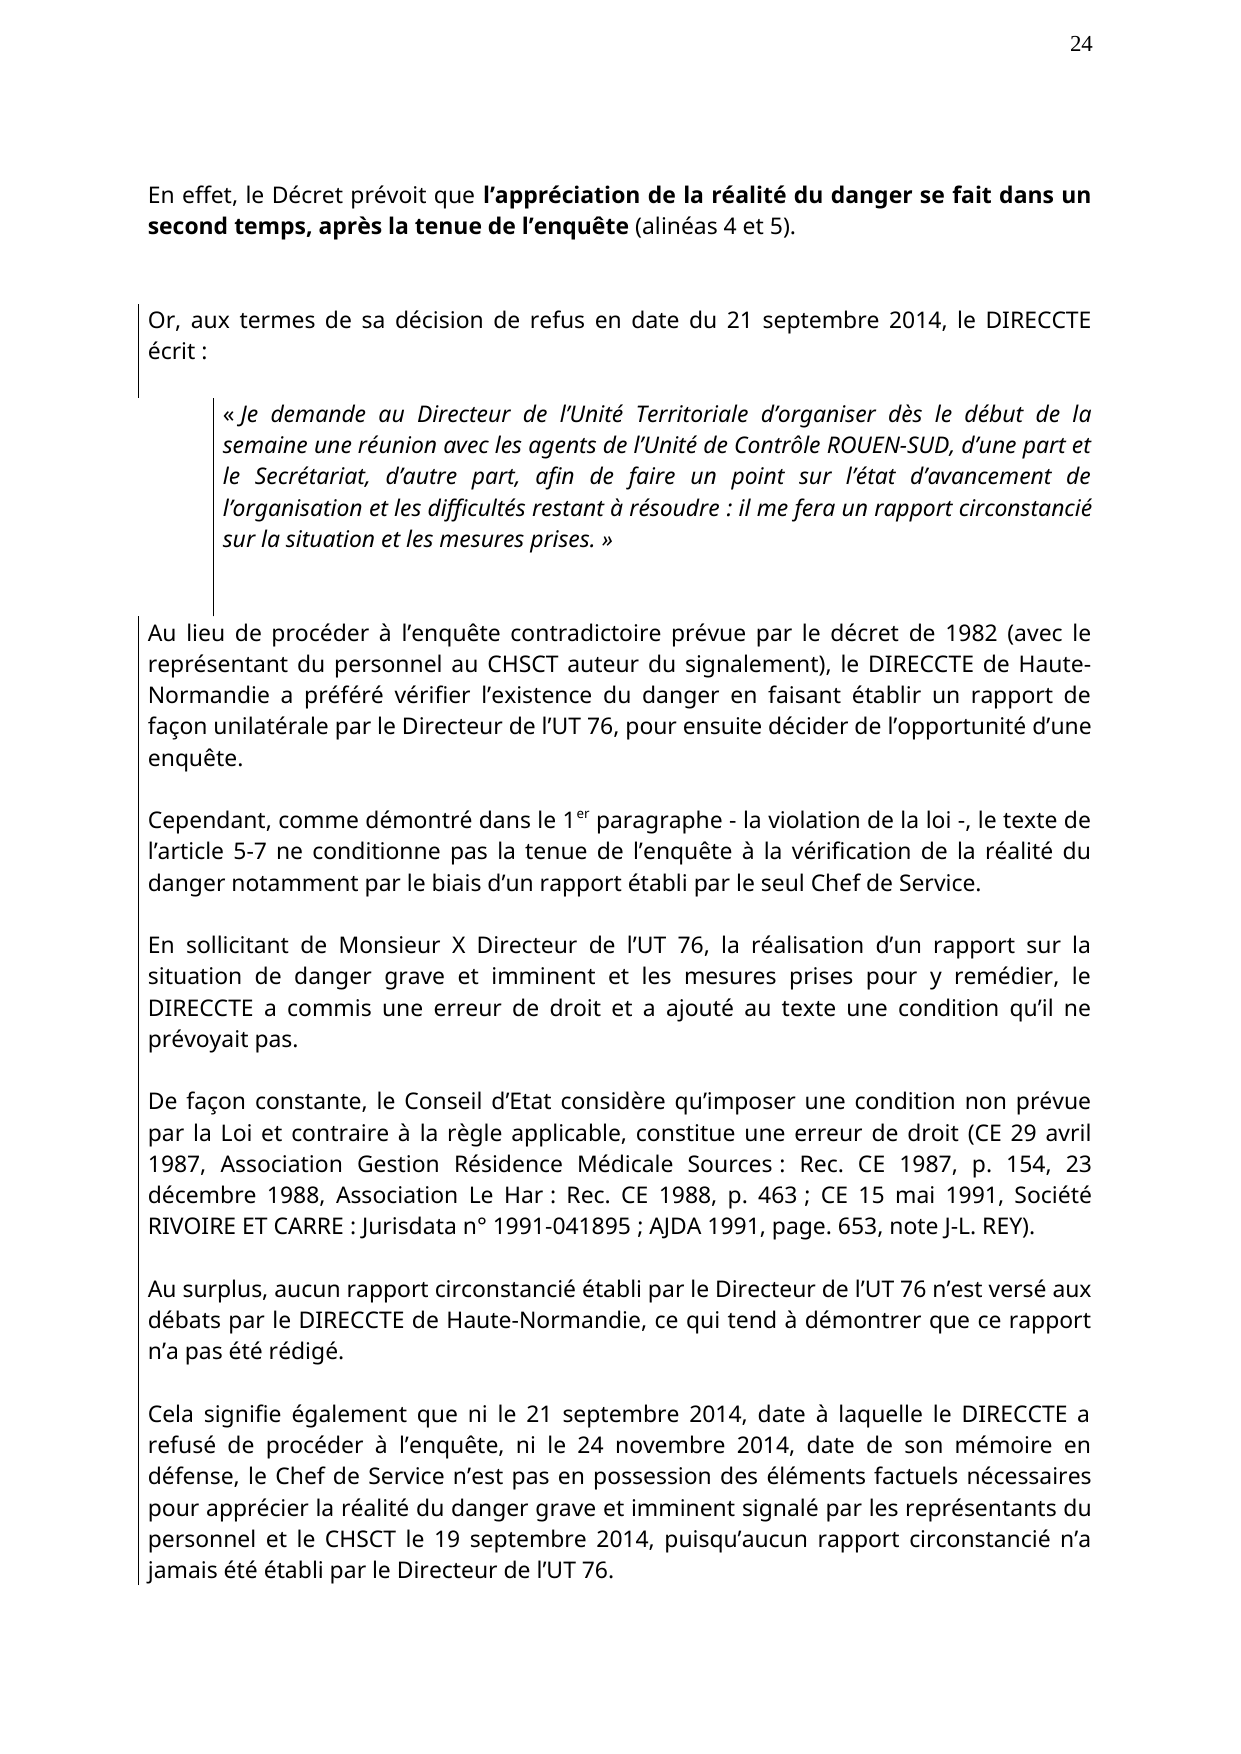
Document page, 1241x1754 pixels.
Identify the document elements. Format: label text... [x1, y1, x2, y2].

list Au surplus, aucun rapport circonstancié établi par le Directeur de l’UT 76 n’est versé aux débats par le DIRECCTE de Haute-Normandie, ce qui tend à démontrer que ce rapport n’a pas été rédigé. [148, 1273, 1092, 1366]
list En sollicitant de Monsieur X Directeur de l’UT 76, la réalisation d’un rapport sur la situation de danger grave et imminent et les mesures prises pour y remédier, le DIRECCTE a commis une erreur de droit et a ajouté au texte une condition qu’il ne prévoyait pas. [148, 929, 1092, 1054]
list En effet, le Décret prévoit que l’appréciation de la réalité du danger se fait dans un second temps, après la tenue de l’enquête (alinéas 4 et 5). [148, 179, 1092, 241]
list Or, aux termes de sa décision de refus en date du 21 septembre 2014, le DIRECCTE écrit : [148, 304, 1092, 366]
list Cela signifie également que ni le 21 septembre 2014, date à laquelle le DIRECCTE a refusé de procéder à l’enquête, ni le 24 novembre 2014, date de son mémoire en défense, le Chef de Service n’est pas en possession des éléments factuels nécessaires pour apprécier la réalité du danger grave et imminent signalé par les représentants du personnel et le CHSCT le 19 septembre 2014, puisqu’aucun rapport circonstancié n’a jamais été établi par le Directeur de l’UT 76. [148, 1398, 1092, 1585]
list Cependant, comme démontré dans le 1er paragraphe - la violation de la loi -, le texte de l’article 5-7 ne conditionne pas la tenue de l’enquête à la vérification de la réalité du danger notamment par le biais d’un rapport établi par le seul Chef de Service. [148, 804, 1092, 898]
list « Je demande au Directeur de l’Unité Territoriale d’organiser dès le début de la semaine une réunion avec les agents de l’Unité de Contrôle ROUEN-SUD, d’une part et le Secrétariat, d’autre part, afin de faire un point sur l’état d’avancement de l’organisation et les difficultés restant à résoudre : il me fera un rapport circonstancié sur la situation et les mesures prises. » [214, 398, 1092, 554]
list Au lieu de procéder à l’enquête contradictoire prévue par le décret de 1982 (avec le représentant du personnel au CHSCT auteur du signalement), le DIRECCTE de Haute-Normandie a préféré vérifier l’existence du danger en faisant établir un rapport de façon unilatérale par le Directeur de l’UT 76, pour ensuite décider de l’opportunité d’une enquête. [148, 616, 1092, 773]
list De façon constante, le Conseil d’Etat considère qu’imposer une condition non prévue par la Loi et contraire à la règle applicable, constitue une erreur de droit (CE 29 avril 1987, Association Gestion Résidence Médicale Sources : Rec. CE 1987, p. 154, 23 décembre 1988, Association Le Har : Rec. CE 1988, p. 463 ; CE 15 mai 1991, Société RIVOIRE ET CARRE : Jurisdata n° 1991-041895 ; AJDA 1991, page. 653, note J-L. REY). [148, 1085, 1092, 1241]
